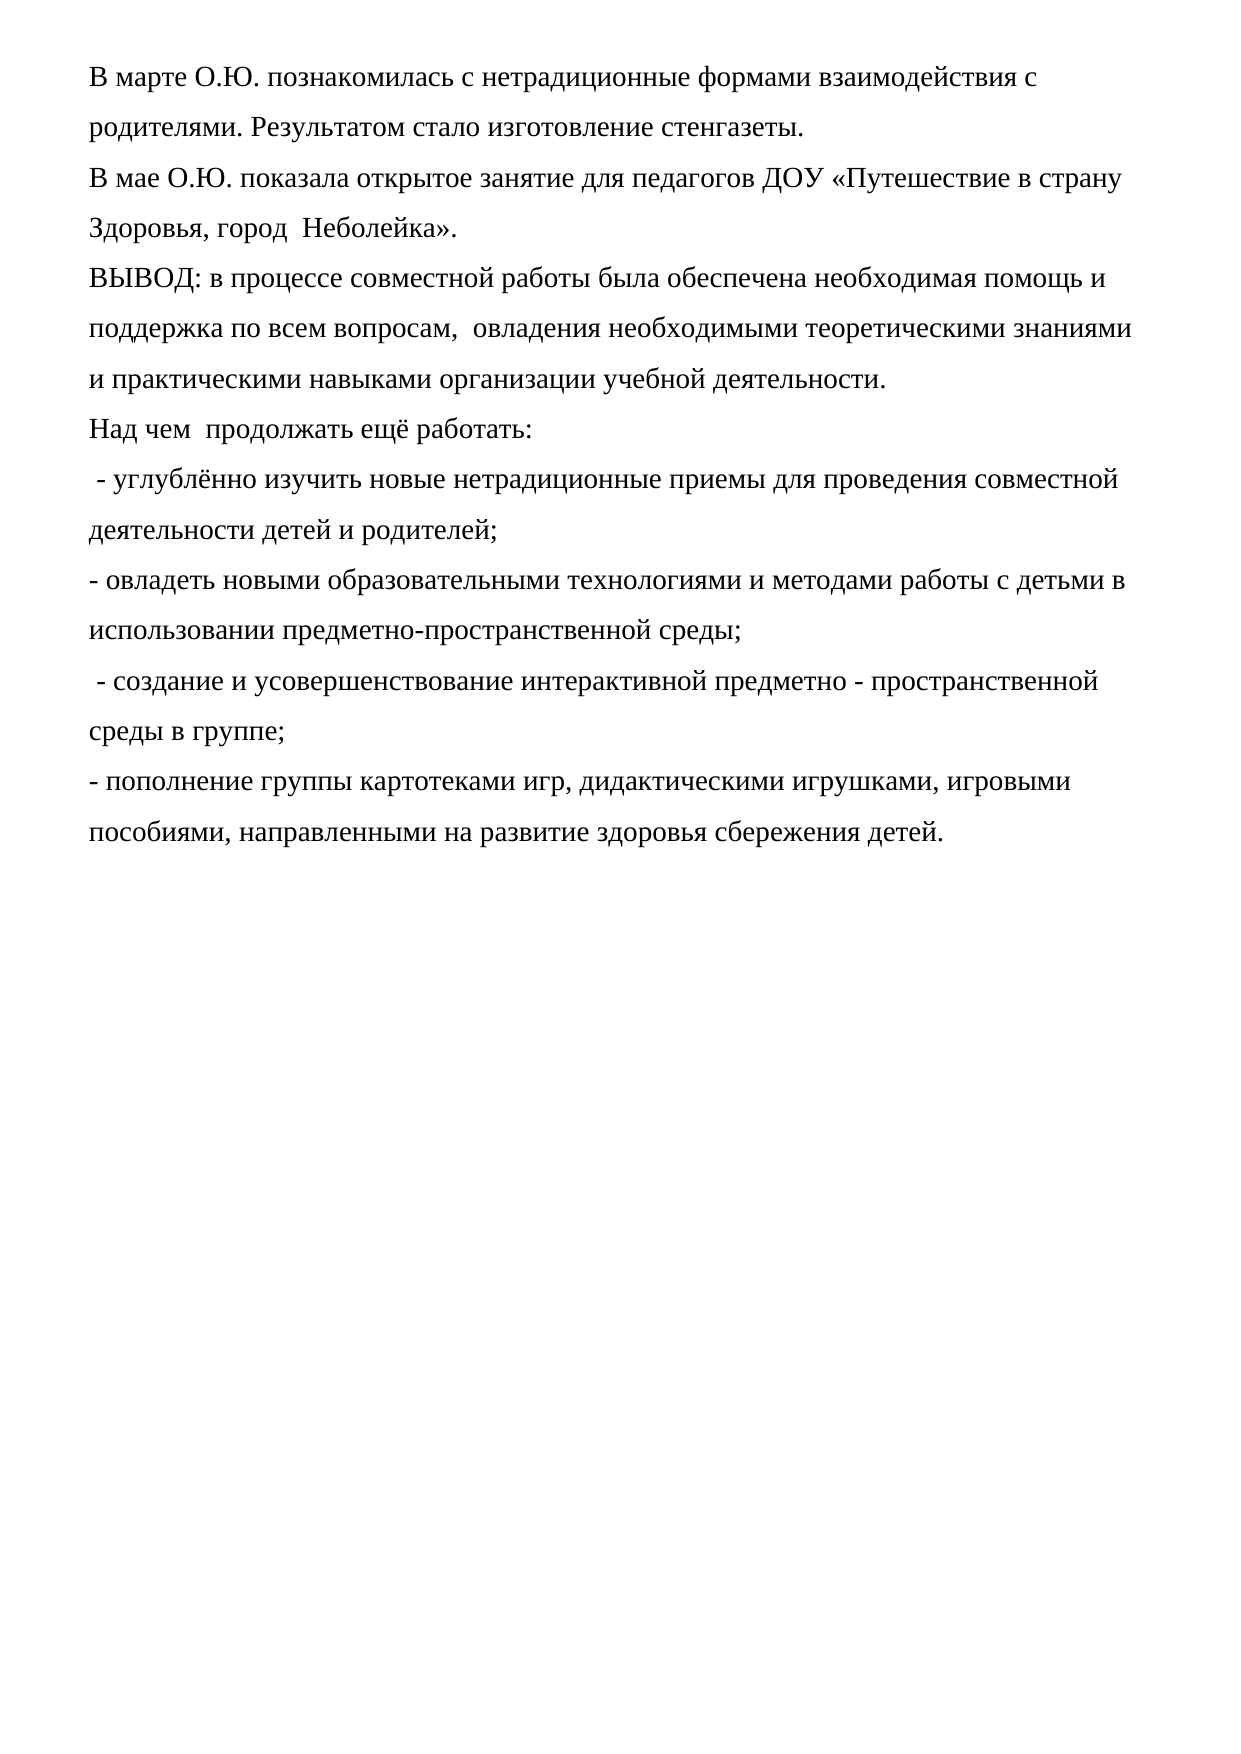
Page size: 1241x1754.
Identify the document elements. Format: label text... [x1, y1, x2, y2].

text - создание и усовершенствование интерактивной предметно - пространственной среды в группе; [89, 663, 1152, 747]
text Над чем продолжать ещё работать: [89, 411, 1152, 445]
text В марте О.Ю. познакомилась с нетрадиционные формами взаимодействия с родителями. Результатом стало изготовление стенгазеты. [89, 59, 1152, 143]
text В мае О.Ю. показала открытое занятие для педагогов ДОУ «Путешествие в страну Здоровья, город Неболейка». [89, 160, 1152, 243]
text - углублённо изучить новые нетрадиционные приемы для проведения совместной деятельности детей и родителей; - овладеть новыми образовательными технологиями и методами работы с детьми в использовании предметно-пространственной среды; [89, 462, 1152, 646]
text - пополнение группы картотеками игр, дидактическими игрушками, игровыми пособиями, направленными на развитие здоровья сбережения детей. [89, 763, 1152, 847]
text ВЫВОД: в процессе совместной работы была обеспечена необходимая помощь и поддержка по всем вопросам, овладения необходимыми теоретическими знаниями и практическими навыками организации учебной деятельности. [89, 260, 1152, 394]
